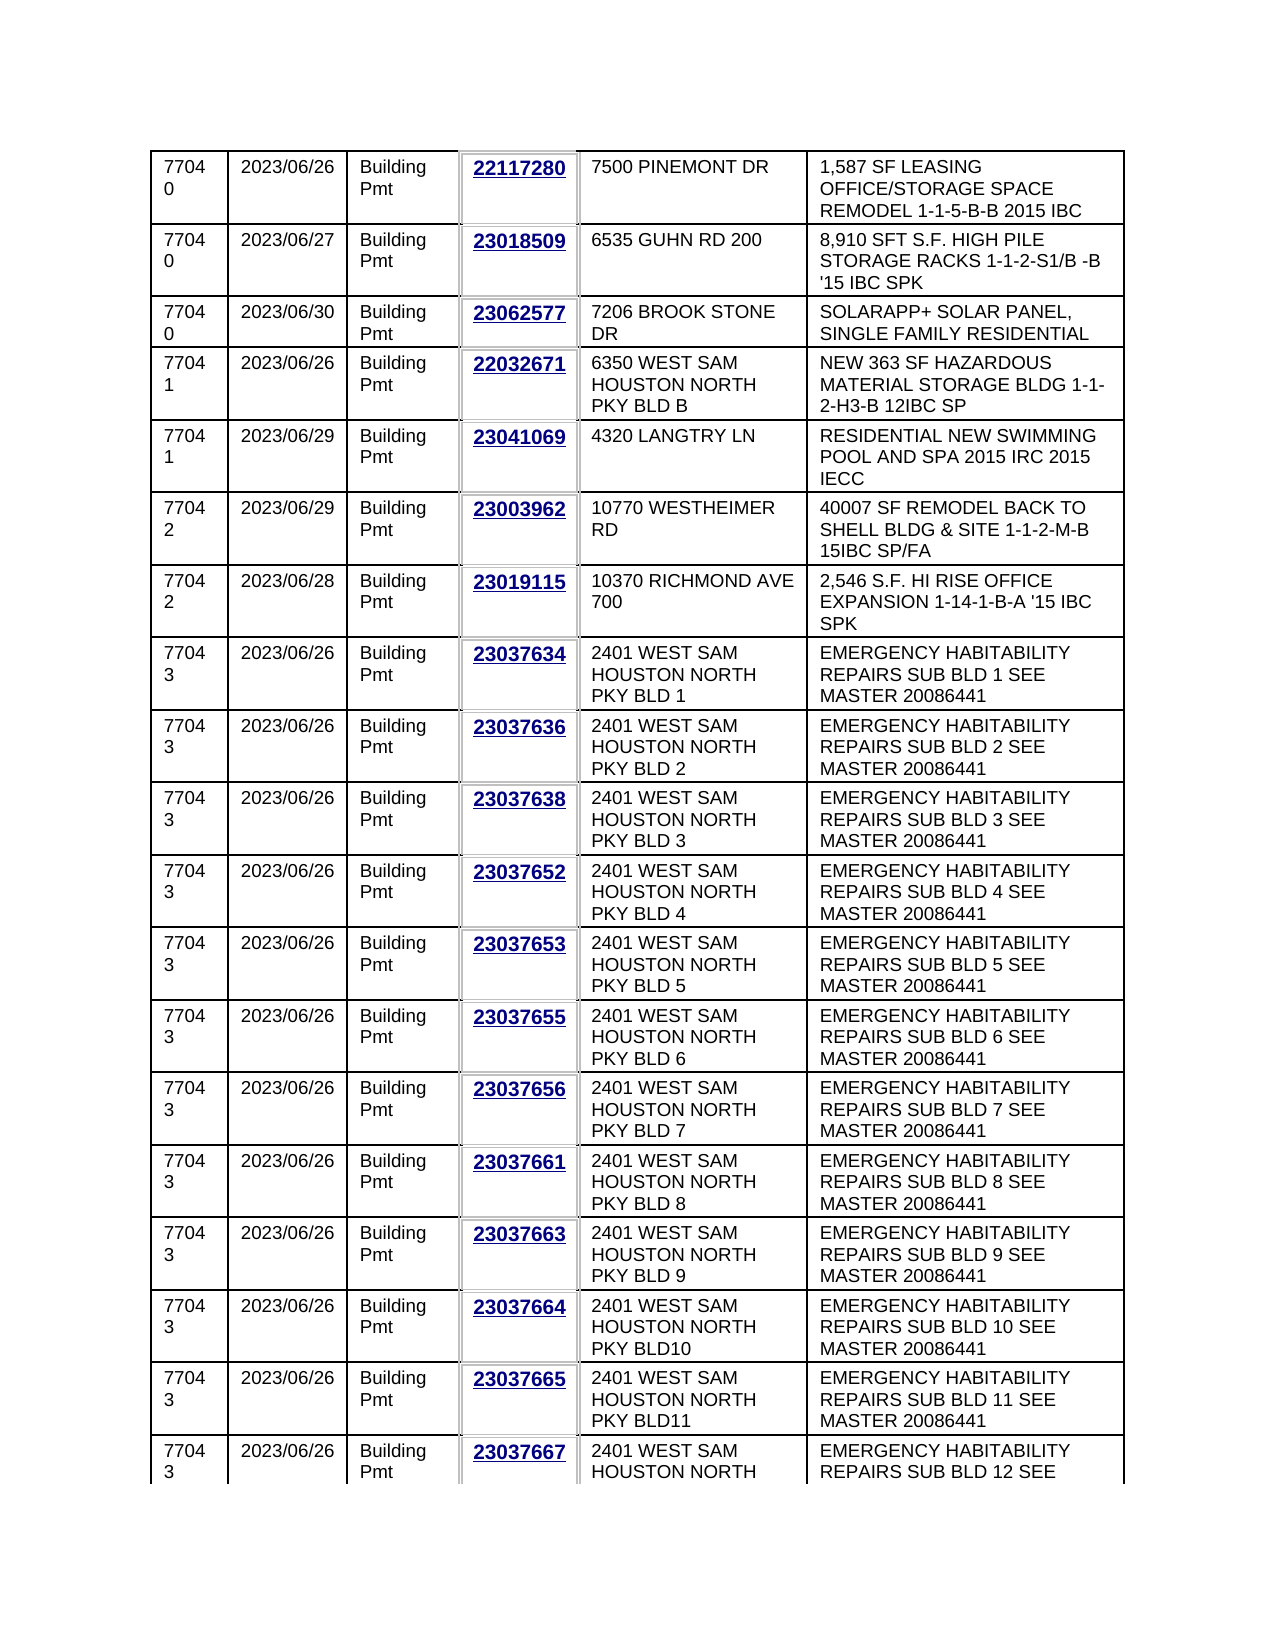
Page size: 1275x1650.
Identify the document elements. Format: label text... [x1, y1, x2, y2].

table_cell 23019115 [463, 568, 576, 636]
table_cell 2023/06/26 [229, 711, 346, 781]
table_cell 10370 RICHMOND AVE 700 [581, 566, 806, 636]
table_cell 77043 [152, 711, 227, 781]
table_cell 23037634 [463, 641, 576, 708]
table_cell 2401 WEST SAM HOUSTON NORTH PKY BLD 9 [581, 1218, 806, 1288]
table_cell 22117280 [463, 155, 576, 222]
table_cell Building Pmt [348, 566, 458, 636]
table_cell Building Pmt [348, 1146, 458, 1216]
table_cell EMERGENCY HABITABILITY REPAIRS SUB BLD 6 SEE MASTER 20086441 [808, 1001, 1123, 1071]
table_cell 23037663 [463, 1221, 576, 1288]
table_cell 2401 WEST SAM HOUSTON NORTH PKY BLD 1 [581, 638, 806, 708]
table_cell 23037655 [463, 1003, 576, 1071]
table_cell 77043 [152, 1001, 227, 1071]
table_cell Building Pmt [348, 1291, 458, 1361]
table_cell 23062577 [463, 300, 576, 346]
table_cell 77043 [152, 783, 227, 853]
table_cell Building Pmt [348, 348, 458, 418]
table_cell 77043 [152, 1436, 227, 1484]
table_cell 7500 PINEMONT DR [581, 152, 806, 222]
table_cell Building Pmt [348, 152, 458, 222]
table_cell 2401 WEST SAM HOUSTON NORTH PKY BLD 4 [581, 856, 806, 926]
table_cell 2023/06/26 [229, 1146, 346, 1216]
table_cell EMERGENCY HABITABILITY REPAIRS SUB BLD 9 SEE MASTER 20086441 [808, 1218, 1123, 1288]
table_cell 2401 WEST SAM HOUSTON NORTH PKY BLD 2 [581, 711, 806, 781]
table_cell 2023/06/29 [229, 421, 346, 491]
table_cell EMERGENCY HABITABILITY REPAIRS SUB BLD 11 SEE MASTER 20086441 [808, 1363, 1123, 1433]
table_cell 2023/06/26 [229, 1436, 346, 1484]
table_cell 23037652 [463, 858, 576, 926]
table_cell 77040 [152, 225, 227, 295]
table_cell 77042 [152, 566, 227, 636]
table_cell 2023/06/26 [229, 1001, 346, 1071]
table_cell 77043 [152, 638, 227, 708]
table_cell EMERGENCY HABITABILITY REPAIRS SUB BLD 8 SEE MASTER 20086441 [808, 1146, 1123, 1216]
table_cell Building Pmt [348, 421, 458, 491]
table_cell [808, 1436, 1123, 1484]
table_cell RESIDENTIAL NEW SWIMMING POOL AND SPA 2015 IRC 2015 IECC [808, 421, 1123, 491]
table_cell 77042 [152, 493, 227, 563]
table_cell 23037664 [463, 1293, 576, 1361]
table_cell 2023/06/26 [229, 1218, 346, 1288]
table_cell 2023/06/26 [229, 348, 346, 418]
table_cell 23037656 [463, 1076, 576, 1143]
table_cell 4320 LANGTRY LN [581, 421, 806, 491]
table_cell 23018509 [463, 227, 576, 295]
table_cell Building Pmt [348, 297, 458, 346]
table_cell 77041 [152, 421, 227, 491]
table_cell EMERGENCY HABITABILITY REPAIRS SUB BLD 3 SEE MASTER 20086441 [808, 783, 1123, 853]
table_cell 77043 [152, 1291, 227, 1361]
table_cell EMERGENCY HABITABILITY REPAIRS SUB BLD 5 SEE MASTER 20086441 [808, 928, 1123, 998]
table_cell NEW 363 SF HAZARDOUS MATERIAL STORAGE BLDG 1-1-2-H3-B 12IBC SP [808, 348, 1123, 418]
table_cell Building Pmt [348, 711, 458, 781]
table_cell 8,910 SFT S.F. HIGH PILE STORAGE RACKS 1-1-2-S1/B -B '15 IBC SPK [808, 225, 1123, 295]
table_cell 2023/06/26 [229, 1291, 346, 1361]
table_cell 2023/06/26 [229, 783, 346, 853]
table_cell 2023/06/26 [229, 1073, 346, 1143]
table_cell 2023/06/26 [229, 928, 346, 998]
table_cell 77043 [152, 856, 227, 926]
table_cell Building Pmt [348, 856, 458, 926]
table_cell Building Pmt [348, 1001, 458, 1071]
table_cell 2023/06/28 [229, 566, 346, 636]
table_cell 23037653 [463, 931, 576, 998]
table_cell Building Pmt [348, 783, 458, 853]
table_cell 77040 [152, 152, 227, 222]
table_cell 22032671 [463, 351, 576, 418]
table_cell 77041 [152, 348, 227, 418]
table_cell EMERGENCY HABITABILITY REPAIRS SUB BLD 10 SEE MASTER 20086441 [808, 1291, 1123, 1361]
table_cell 2401 WEST SAM HOUSTON NORTH PKY BLD11 [581, 1363, 806, 1433]
table_cell 77043 [152, 1073, 227, 1143]
table_cell 40007 SF REMODEL BACK TO SHELL BLDG & SITE 1-1-2-M-B 15IBC SP/FA [808, 493, 1123, 563]
table_cell 77043 [152, 1218, 227, 1288]
table_cell 6535 GUHN RD 200 [581, 225, 806, 295]
table_cell Building Pmt [348, 493, 458, 563]
table_cell EMERGENCY HABITABILITY REPAIRS SUB BLD 7 SEE MASTER 20086441 [808, 1073, 1123, 1143]
table_cell Building Pmt [348, 225, 458, 295]
table_cell 23037667 [463, 1438, 576, 1484]
table_cell 23037665 [463, 1366, 576, 1433]
table_cell 23037636 [463, 713, 576, 781]
table_cell 77043 [152, 928, 227, 998]
table_cell Building Pmt [348, 1218, 458, 1288]
table_cell 2023/06/26 [229, 1363, 346, 1433]
table_cell EMERGENCY HABITABILITY REPAIRS SUB BLD 2 SEE MASTER 20086441 [808, 711, 1123, 781]
table_cell 2023/06/26 [229, 152, 346, 222]
table_cell SOLARAPP+ SOLAR PANEL, SINGLE FAMILY RESIDENTIAL [808, 297, 1123, 346]
table_cell 2023/06/30 [229, 297, 346, 346]
table_cell EMERGENCY HABITABILITY REPAIRS SUB BLD 4 SEE MASTER 20086441 [808, 856, 1123, 926]
table_cell 2023/06/26 [229, 856, 346, 926]
table_cell Building Pmt [348, 638, 458, 708]
table_cell 2023/06/27 [229, 225, 346, 295]
table_cell 77043 [152, 1146, 227, 1216]
table_cell 77043 [152, 1363, 227, 1433]
table_cell 2401 WEST SAM HOUSTON NORTH PKY BLD10 [581, 1291, 806, 1361]
table_cell Building Pmt [348, 1073, 458, 1143]
table_cell 23041069 [463, 423, 576, 491]
table_cell EMERGENCY HABITABILITY REPAIRS SUB BLD 1 SEE MASTER 20086441 [808, 638, 1123, 708]
table_cell 2,546 S.F. HI RISE OFFICE EXPANSION 1-14-1-B-A '15 IBC SPK [808, 566, 1123, 636]
table_cell 77040 [152, 297, 227, 346]
table_cell 2401 WEST SAM HOUSTON NORTH PKY BLD 8 [581, 1146, 806, 1216]
table_cell 2401 WEST SAM HOUSTON NORTH PKY BLD 6 [581, 1001, 806, 1071]
table_cell 1,587 SF LEASING OFFICE/STORAGE SPACE REMODEL 1-1-5-B-B 2015 IBC [808, 152, 1123, 222]
table_cell 2023/06/29 [229, 493, 346, 563]
table_cell 2401 WEST SAM HOUSTON NORTH PKY BLD 7 [581, 1073, 806, 1143]
table_cell 23037638 [463, 786, 576, 853]
table_cell Building Pmt [348, 1436, 458, 1484]
table_cell 2401 WEST SAM HOUSTON NORTH PKY BLD 3 [581, 783, 806, 853]
table_cell 6350 WEST SAM HOUSTON NORTH PKY BLD B [581, 348, 806, 418]
table_cell 10770 WESTHEIMER RD [581, 493, 806, 563]
table_cell Building Pmt [348, 928, 458, 998]
table_cell 2401 WEST SAM HOUSTON NORTH PKY BLD 5 [581, 928, 806, 998]
table_cell 2023/06/26 [229, 638, 346, 708]
table_cell 7206 BROOK STONE DR [581, 297, 806, 346]
table_cell 23003962 [463, 496, 576, 563]
table_cell Building Pmt [348, 1363, 458, 1433]
table_cell 23037661 [463, 1148, 576, 1216]
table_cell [581, 1436, 806, 1484]
